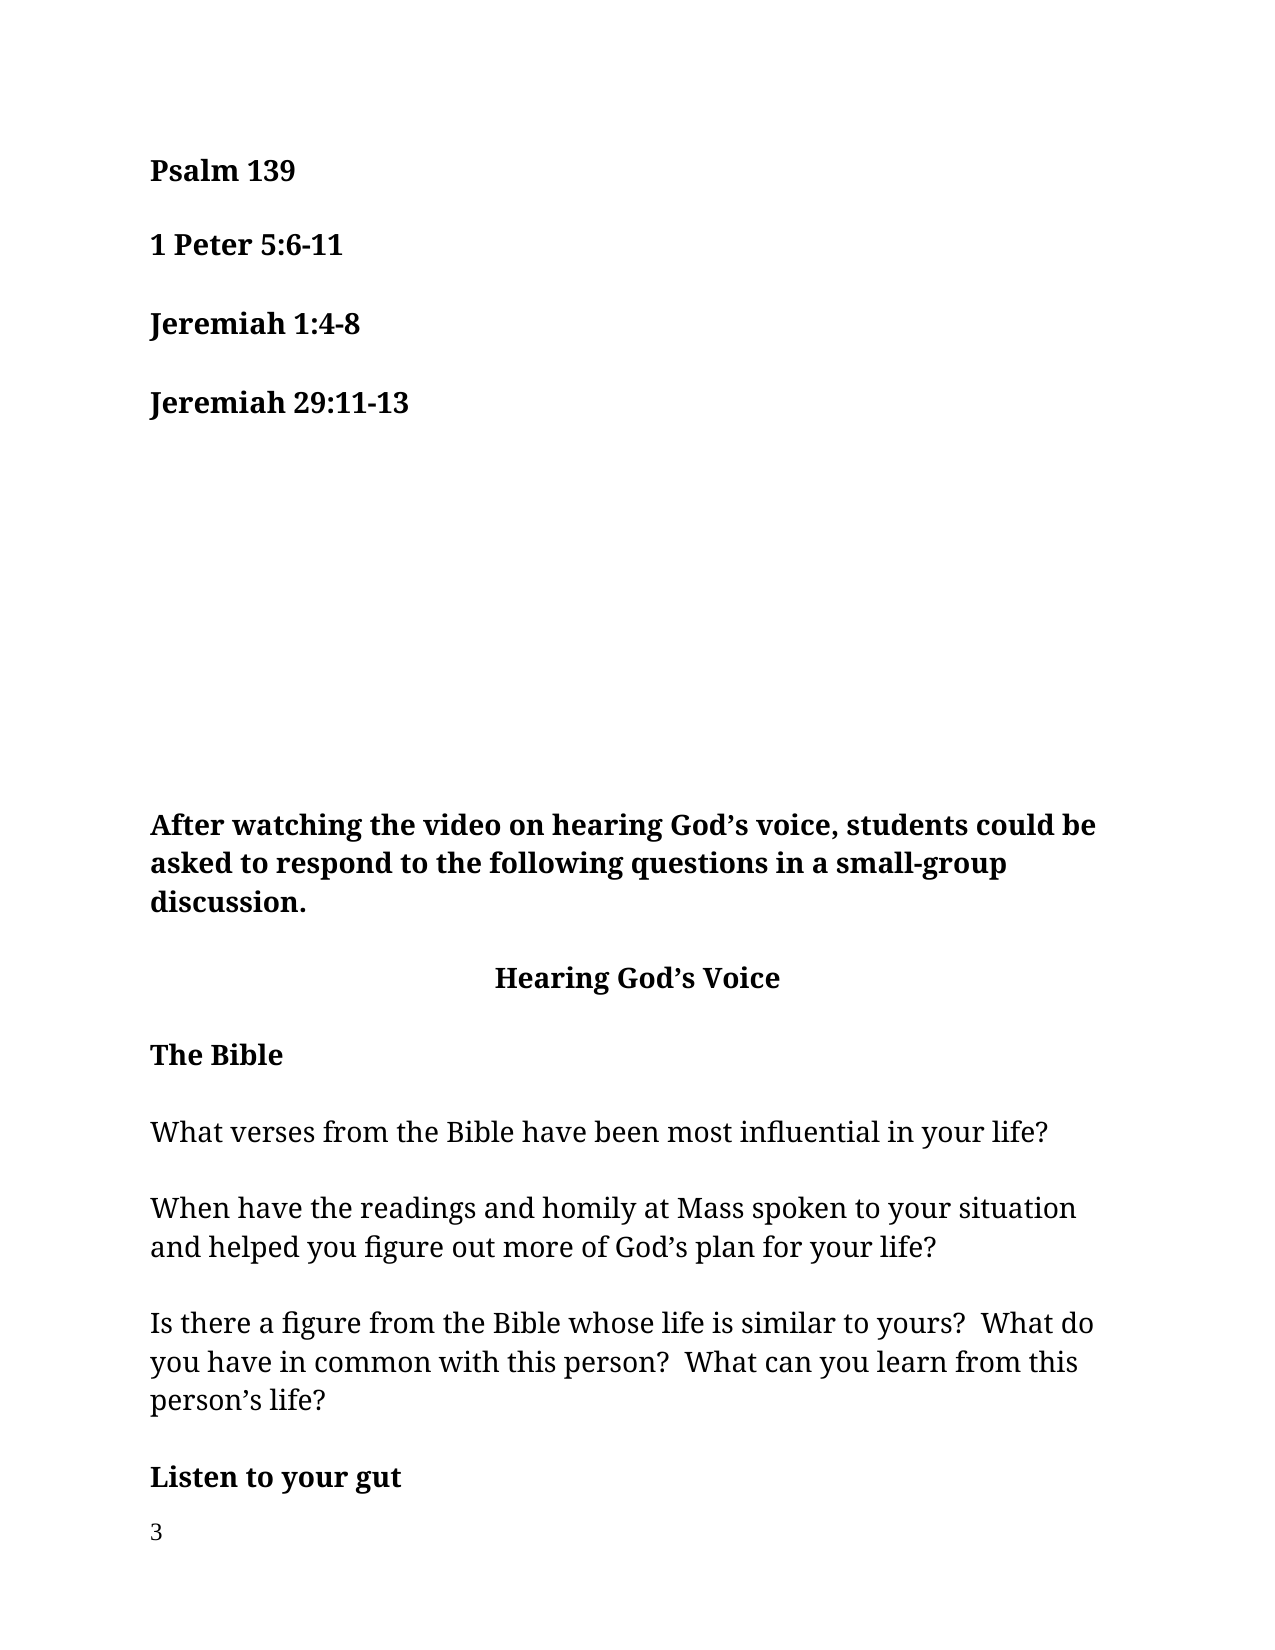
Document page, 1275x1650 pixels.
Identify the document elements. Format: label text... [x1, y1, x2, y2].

text Jeremiah 29:11-13 [150, 382, 1125, 422]
text What verses from the Bible have been most influential in your life? [150, 1112, 1125, 1151]
text Jeremiah 1:4-8 [150, 303, 1125, 343]
text The Bible [150, 1036, 1125, 1074]
text Listen to your gut [150, 1457, 1125, 1496]
text Is there a figure from the Bible whose life is similar to yours? What do you have in common with this person? What can you learn from this person’s life? [150, 1304, 1125, 1419]
text After watching the video on hearing God’s voice, students could be asked to respond to the following questions in a small-group discussion. [150, 806, 1125, 921]
subtitle Psalm 139 [150, 150, 1125, 190]
text Hearing God’s Voice [150, 959, 1125, 997]
text When have the readings and homily at Mass spoken to your situation and helped you figure out more of God’s plan for your life? [150, 1189, 1125, 1266]
text 1 Peter 5:6-11 [150, 224, 1125, 263]
